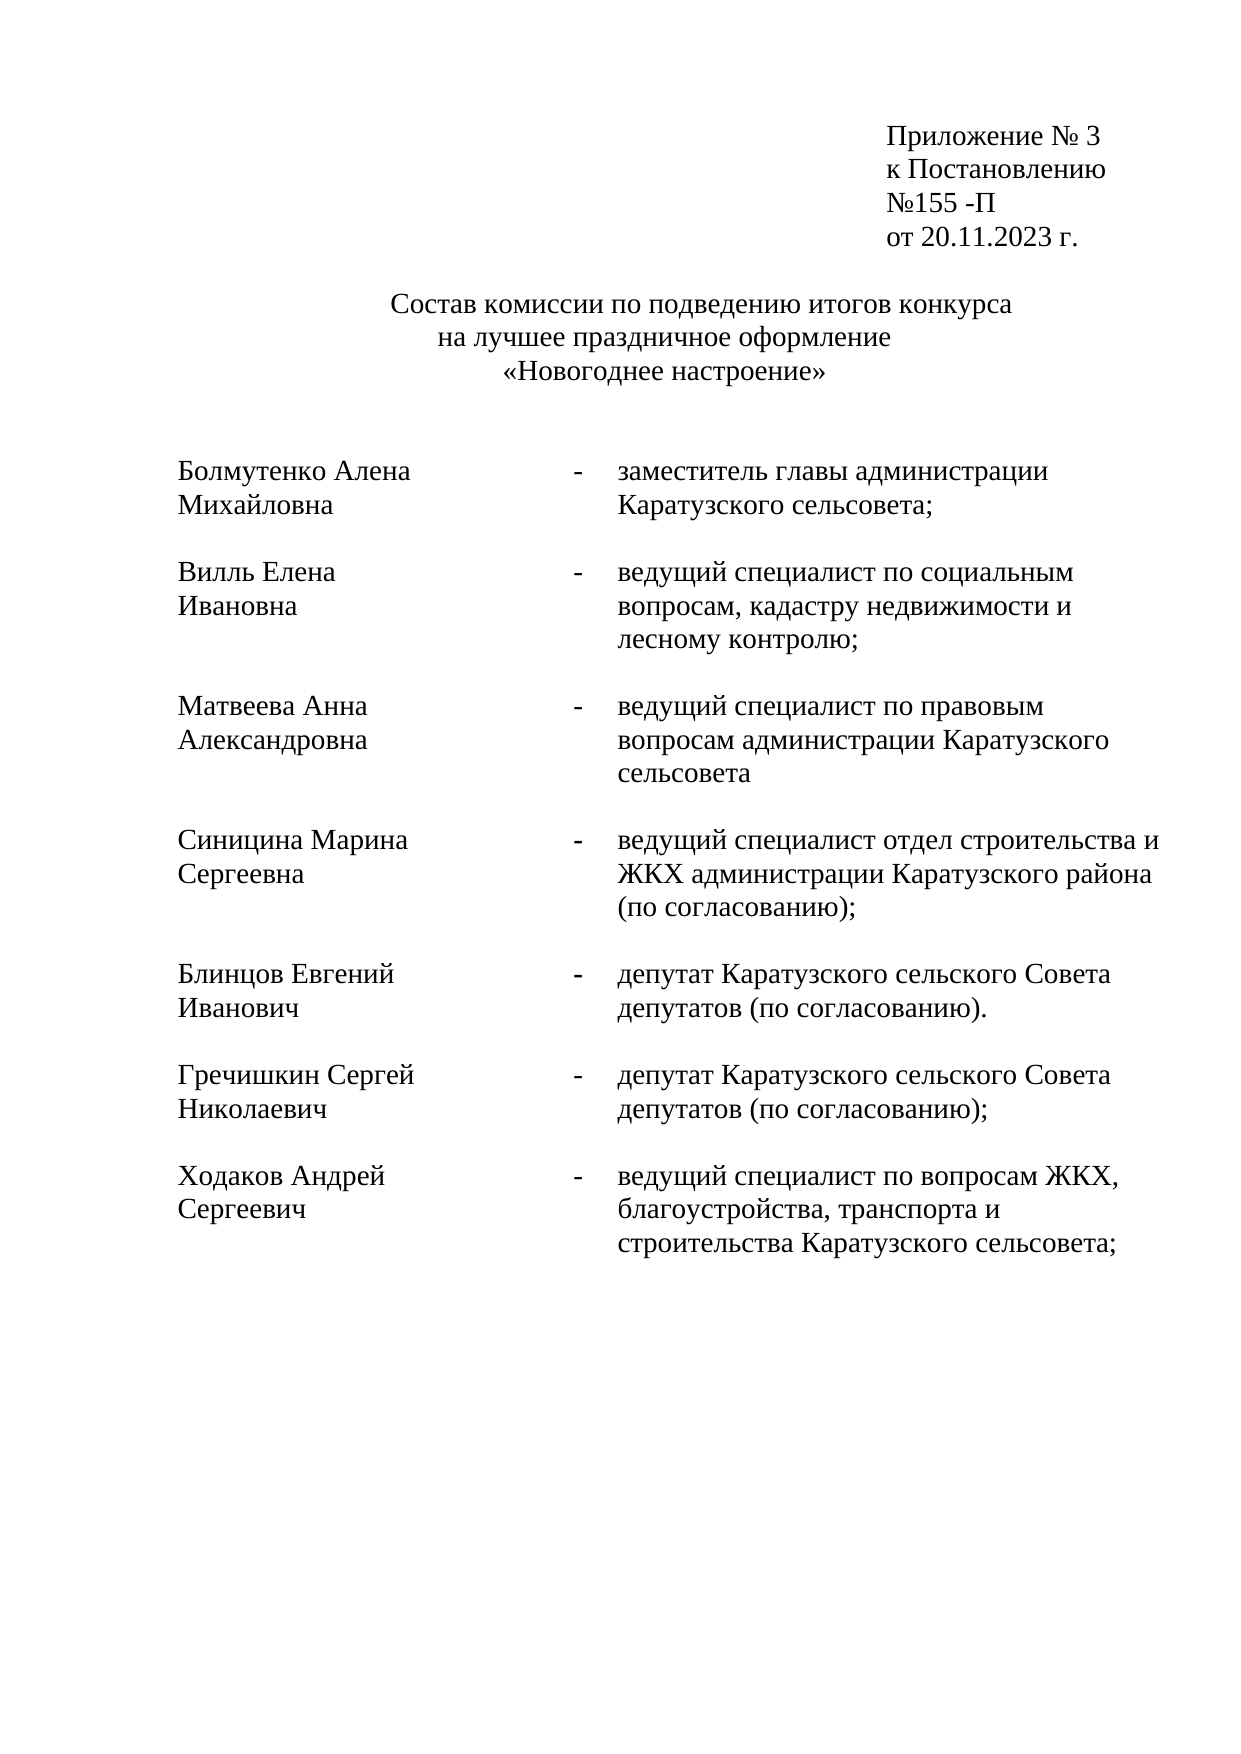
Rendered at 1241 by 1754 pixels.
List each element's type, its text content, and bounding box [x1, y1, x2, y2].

table_cell - [550, 688, 606, 822]
table_cell Гречишкин Сергей Николаевич [166, 1057, 550, 1158]
table_cell Блинцов Евгений Иванович [166, 957, 550, 1057]
table_cell Ходаков Андрей Сергеевич [166, 1158, 550, 1258]
table_header Болмутенко Алена Михайловна [166, 454, 550, 554]
table_cell ведущий специалист по вопросам ЖКХ, благоустройства, транспорта и строительства Каратузского сельсовета; [606, 1158, 1174, 1258]
table_header - [550, 454, 606, 554]
text Состав комиссии по подведению итогов конкурса [177, 286, 1152, 319]
text от 20.11.2023 г. [886, 219, 1152, 252]
table_cell Матвеева Анна Александровна [166, 688, 550, 822]
table_cell ведущий специалист по социальным вопросам, кадастру недвижимости и лесному контролю; [606, 554, 1174, 688]
text Приложение № 3 [886, 118, 1152, 152]
text на лучшее праздничное оформление [177, 319, 1152, 353]
table_cell - [550, 1158, 606, 1258]
table_cell ведущий специалист отдел строительства и ЖКХ администрации Каратузского района (по согласованию); [606, 823, 1174, 957]
text к Постановлению №155 -П [886, 152, 1152, 219]
text «Новогоднее настроение» [177, 353, 1152, 386]
table_cell ведущий специалист по правовым вопросам администрации Каратузского сельсовета [606, 688, 1174, 822]
table_cell - [550, 957, 606, 1057]
table_cell Синицина Марина Сергеевна [166, 823, 550, 957]
table_cell Вилль Елена Ивановна [166, 554, 550, 688]
table_cell - [550, 554, 606, 688]
table_cell депутат Каратузского сельского Совета депутатов (по согласованию); [606, 1057, 1174, 1158]
table_header заместитель главы администрации Каратузского сельсовета; [606, 454, 1174, 554]
table_cell - [550, 823, 606, 957]
table_cell - [550, 1057, 606, 1158]
table_cell депутат Каратузского сельского Совета депутатов (по согласованию). [606, 957, 1174, 1057]
